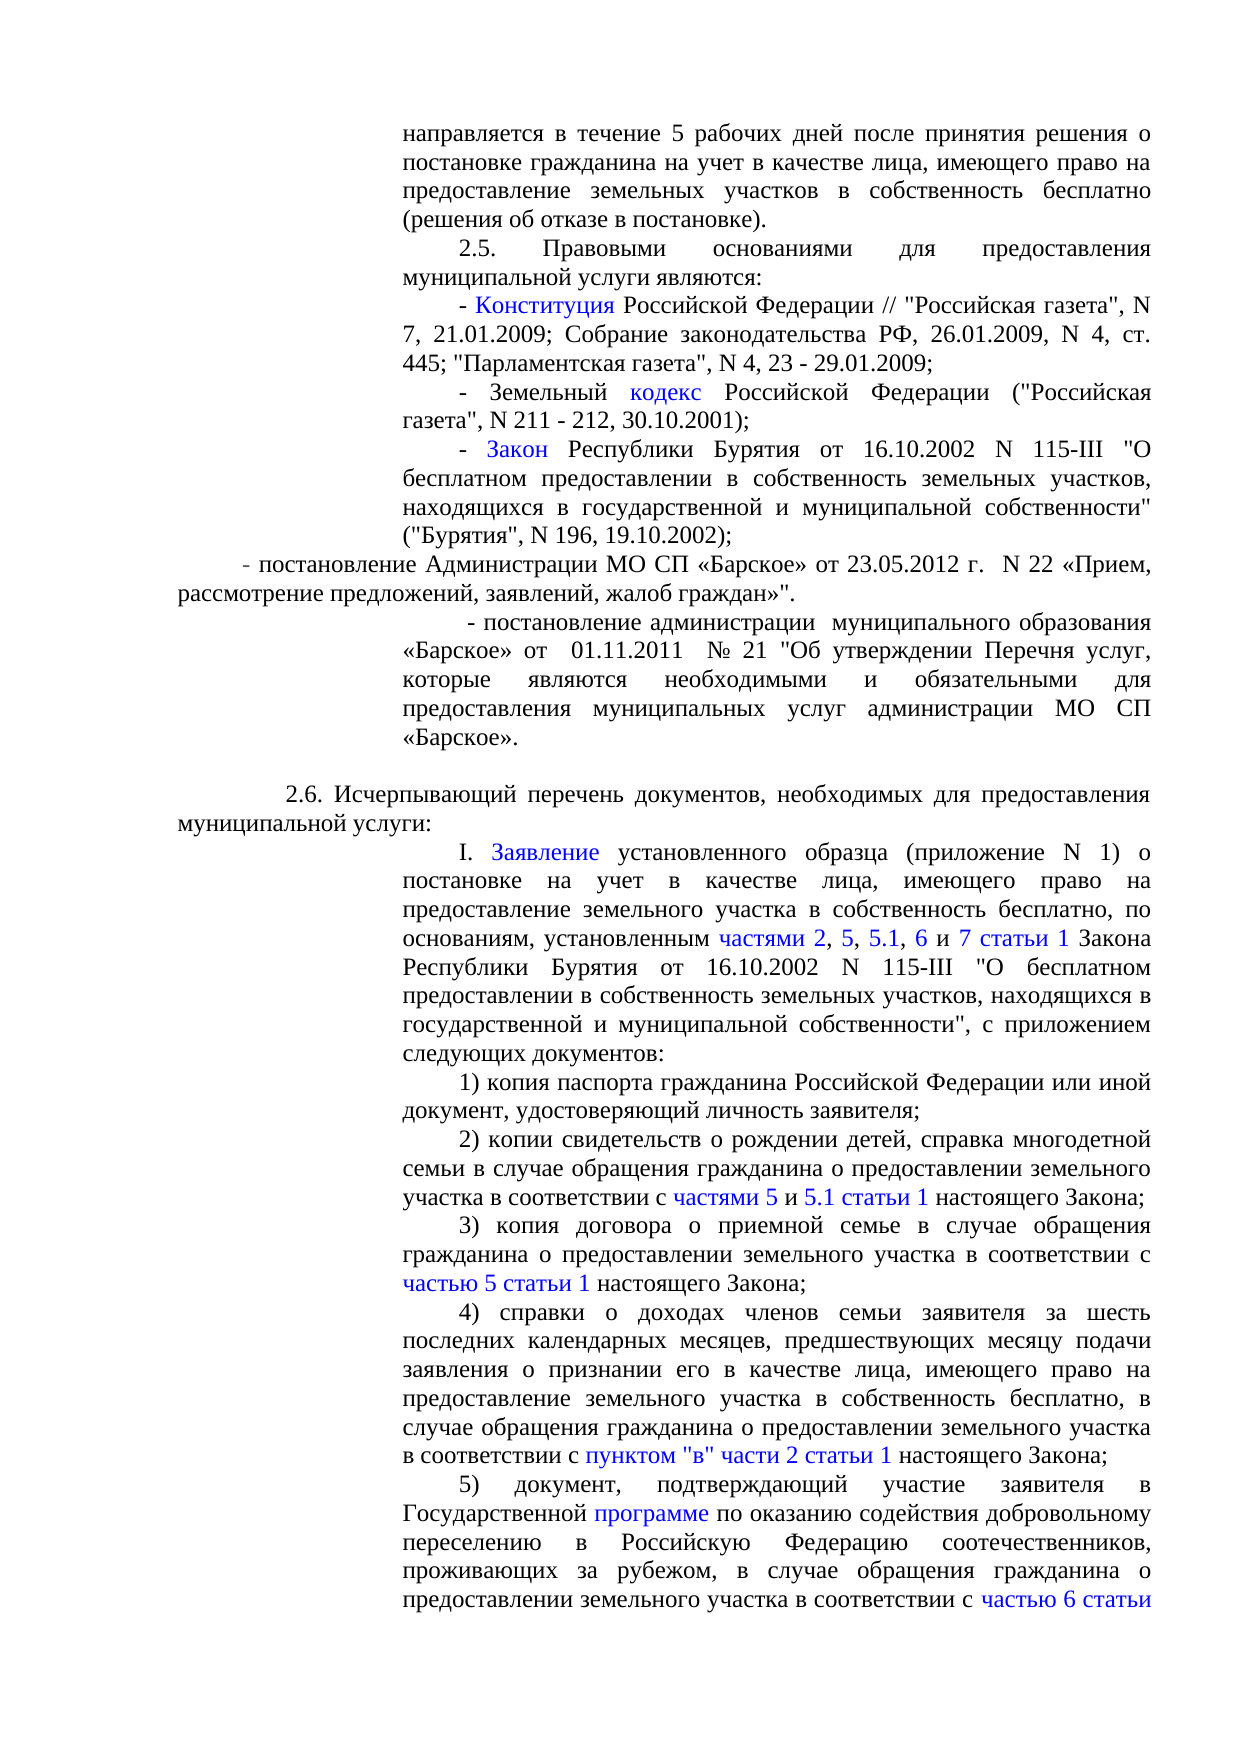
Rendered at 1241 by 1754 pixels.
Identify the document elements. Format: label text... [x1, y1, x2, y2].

text - постановление Администрации МО СП «Барское» от 23.05.2012 г. N 22 «Прием, рассмотрение предложений, заявлений, жалоб граждан»". [177, 549, 1152, 607]
text I. Заявление установленного образца (приложение N 1) о постановке на учет в качестве лица, имеющего право на предоставление земельного участка в собственность бесплатно, по основаниям, установленным частями 2, 5, 5.1, 6 и 7 статьи 1 Закона Республики Бурятия от 16.10.2002 N 115-III "О бесплатном предоставлении в собственность земельных участков, находящихся в государственной и муниципальной собственности", с приложением следующих документов: [402, 837, 1152, 1067]
text 2) копии свидетельств о рождении детей, справка многодетной семьи в случае обращения гражданина о предоставлении земельного участка в соответствии с частями 5 и 5.1 статьи 1 настоящего Закона; [402, 1124, 1152, 1211]
text 3) копия договора о приемной семье в случае обращения гражданина о предоставлении земельного участка в соответствии с частью 5 статьи 1 настоящего Закона; [402, 1211, 1152, 1297]
text - Конституция Российской Федерации // "Российская газета", N 7, 21.01.2009; Собрание законодательства РФ, 26.01.2009, N 4, ст. 445; "Парламентская газета", N 4, 23 - 29.01.2009; [402, 291, 1152, 377]
text 2.5. Правовыми основаниями для предоставления муниципальной услуги являются: [402, 233, 1152, 291]
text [402, 118, 1152, 233]
text 4) справки о доходах членов семьи заявителя за шесть последних календарных месяцев, предшествующих месяцу подачи заявления о признании его в качестве лица, имеющего право на предоставление земельного участка в собственность бесплатно, в случае обращения гражданина о предоставлении земельного участка в соответствии с пунктом "в" части 2 статьи 1 настоящего Закона; [402, 1297, 1152, 1469]
text - Земельный кодекс Российской Федерации ("Российская газета", N 211 - 212, 30.10.2001); [402, 377, 1152, 434]
text 2.6. Исчерпывающий перечень документов, необходимых для предоставления муниципальной услуги: [177, 779, 1152, 837]
text - постановление администрации муниципального образования «Барское» от 01.11.2011 № 21 "Об утверждении Перечня услуг, которые являются необходимыми и обязательными для предоставления муниципальных услуг администрации МО СП «Барское». [402, 607, 1152, 751]
text - Закон Республики Бурятия от 16.10.2002 N 115-III "О бесплатном предоставлении в собственность земельных участков, находящихся в государственной и муниципальной собственности" ("Бурятия", N 196, 19.10.2002); [402, 434, 1152, 549]
text 1) копия паспорта гражданина Российской Федерации или иной документ, удостоверяющий личность заявителя; [402, 1067, 1152, 1124]
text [402, 1469, 1152, 1613]
